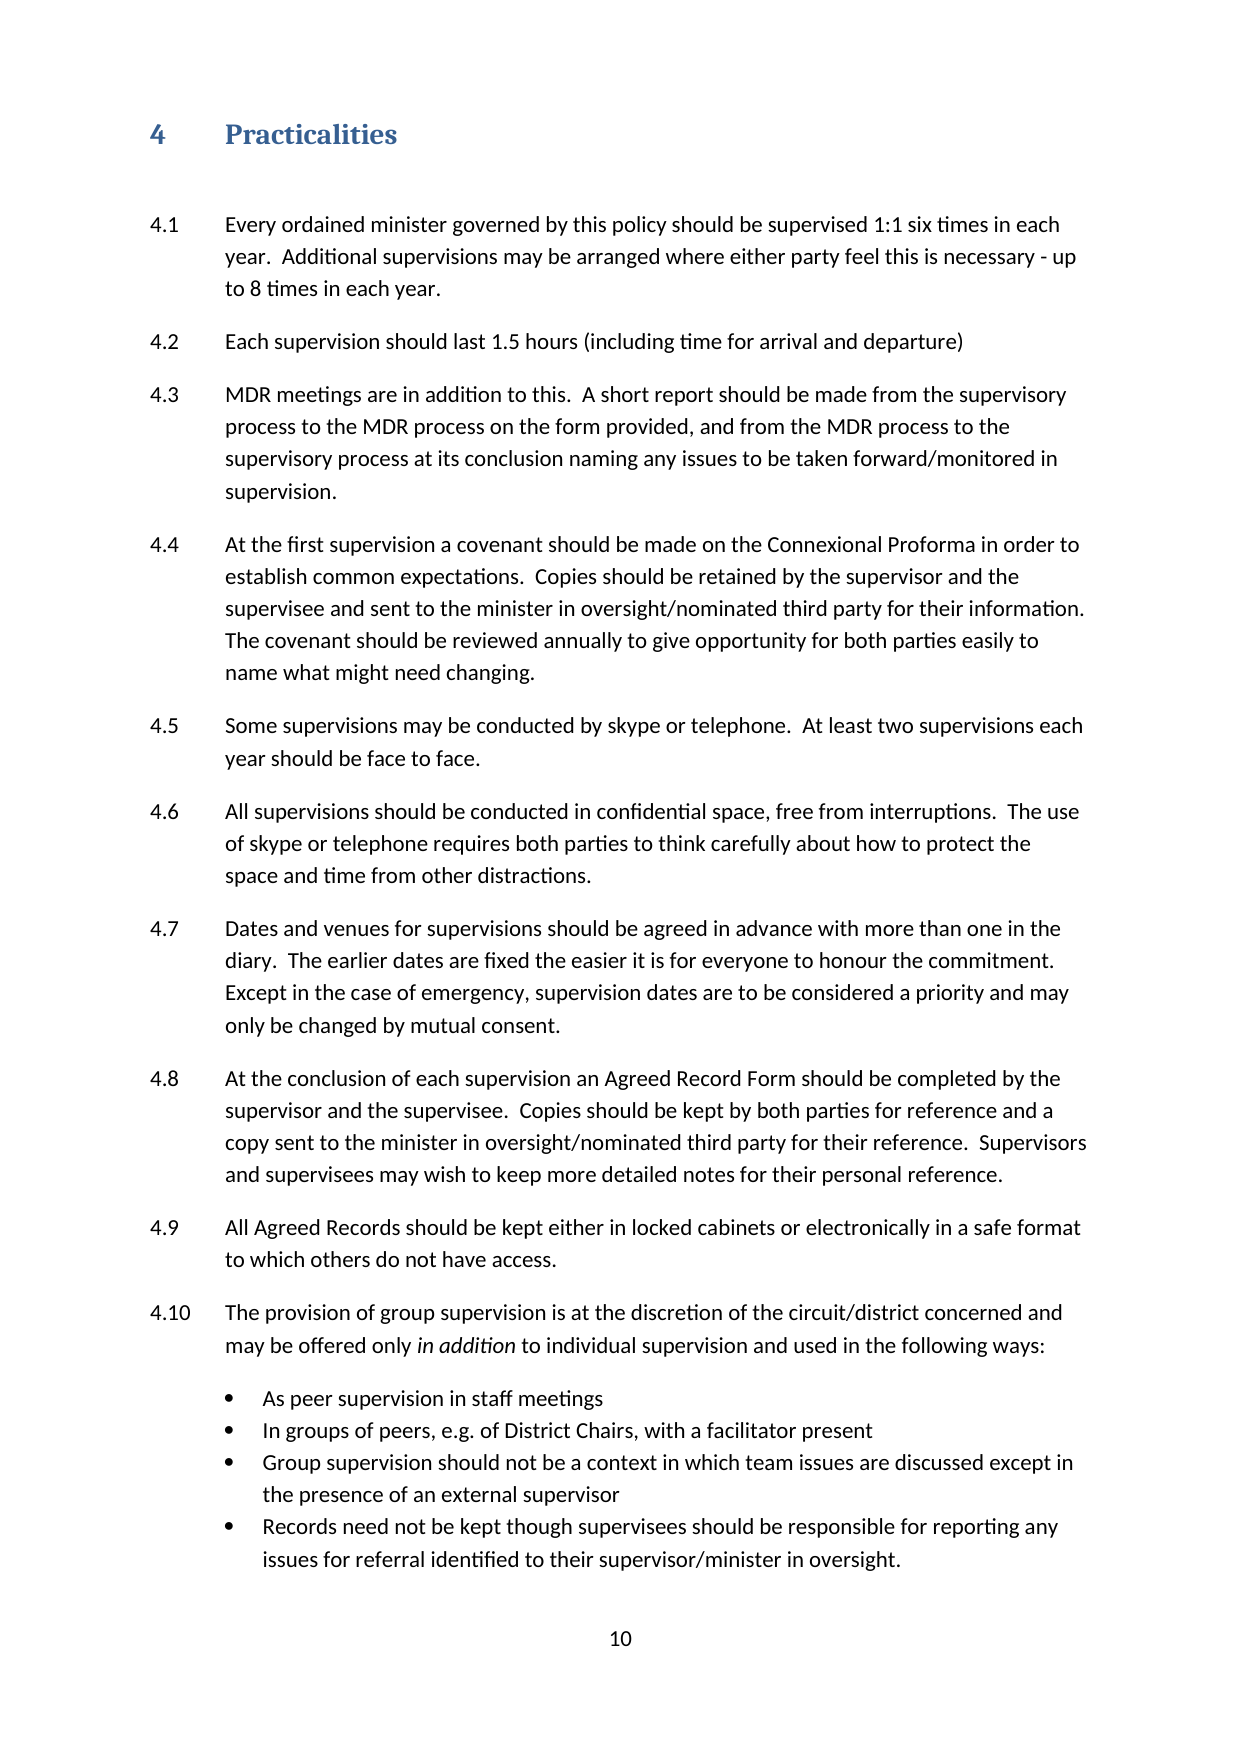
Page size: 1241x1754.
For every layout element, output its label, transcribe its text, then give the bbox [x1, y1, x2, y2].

list As peer supervision in staff meetings [225, 1384, 1090, 1412]
subtitle Practicalities [150, 118, 1090, 152]
list Group supervision should not be a context in which team issues are discussed except in the presence of an external supervisor [225, 1448, 1090, 1508]
text 4.1 Every ordained minister governed by this policy should be supervised 1:1 six times in each year. Additional supervisions may be arranged where either party feel this is necessary - up to 8 times in each year. [150, 210, 1090, 302]
text 4.9 All Agreed Records should be kept either in locked cabinets or electronically in a safe format to which others do not have access. [150, 1213, 1090, 1273]
text 4.2 Each supervision should last 1.5 hours (including time for arrival and departure) [150, 327, 1090, 355]
text 4.10 The provision of group supervision is at the discretion of the circuit/district concerned and may be offered only in addition to individual supervision and used in the following ways: [150, 1298, 1090, 1359]
text 4.5 Some supervisions may be conducted by skype or telephone. At least two supervisions each year should be face to face. [150, 712, 1090, 772]
text 4.4 At the first supervision a covenant should be made on the Connexional Proforma in order to establish common expectations. Copies should be retained by the supervisor and the supervisee and sent to the minister in oversight/nominated third party for their information. The covenant should be reviewed annually to give opportunity for both parties easily to name what might need changing. [150, 530, 1090, 687]
text 4.7 Dates and venues for supervisions should be agreed in advance with more than one in the diary. The earlier dates are fixed the easier it is for everyone to honour the commitment. Except in the case of emergency, supervision dates are to be considered a priority and may only be changed by mutual consent. [150, 914, 1090, 1039]
text 4.8 At the conclusion of each supervision an Agreed Record Form should be completed by the supervisor and the supervisee. Copies should be kept by both parties for reference and a copy sent to the minister in oversight/nominated third party for their reference. Supervisors and supervisees may wish to keep more detailed notes for their personal reference. [150, 1064, 1090, 1188]
list Records need not be kept though supervisees should be responsible for reporting any issues for referral identified to their supervisor/minister in oversight. [225, 1512, 1090, 1573]
text 4.6 All supervisions should be conducted in confidential space, free from interruptions. The use of skype or telephone requires both parties to think carefully about how to protect the space and time from other distractions. [150, 797, 1090, 889]
list In groups of peers, e.g. of District Chairs, with a facilitator present [225, 1416, 1090, 1444]
text 4.3 MDR meetings are in addition to this. A short report should be made from the supervisory process to the MDR process on the form provided, and from the MDR process to the supervisory process at its conclusion naming any issues to be taken forward/monitored in supervision. [150, 380, 1090, 505]
